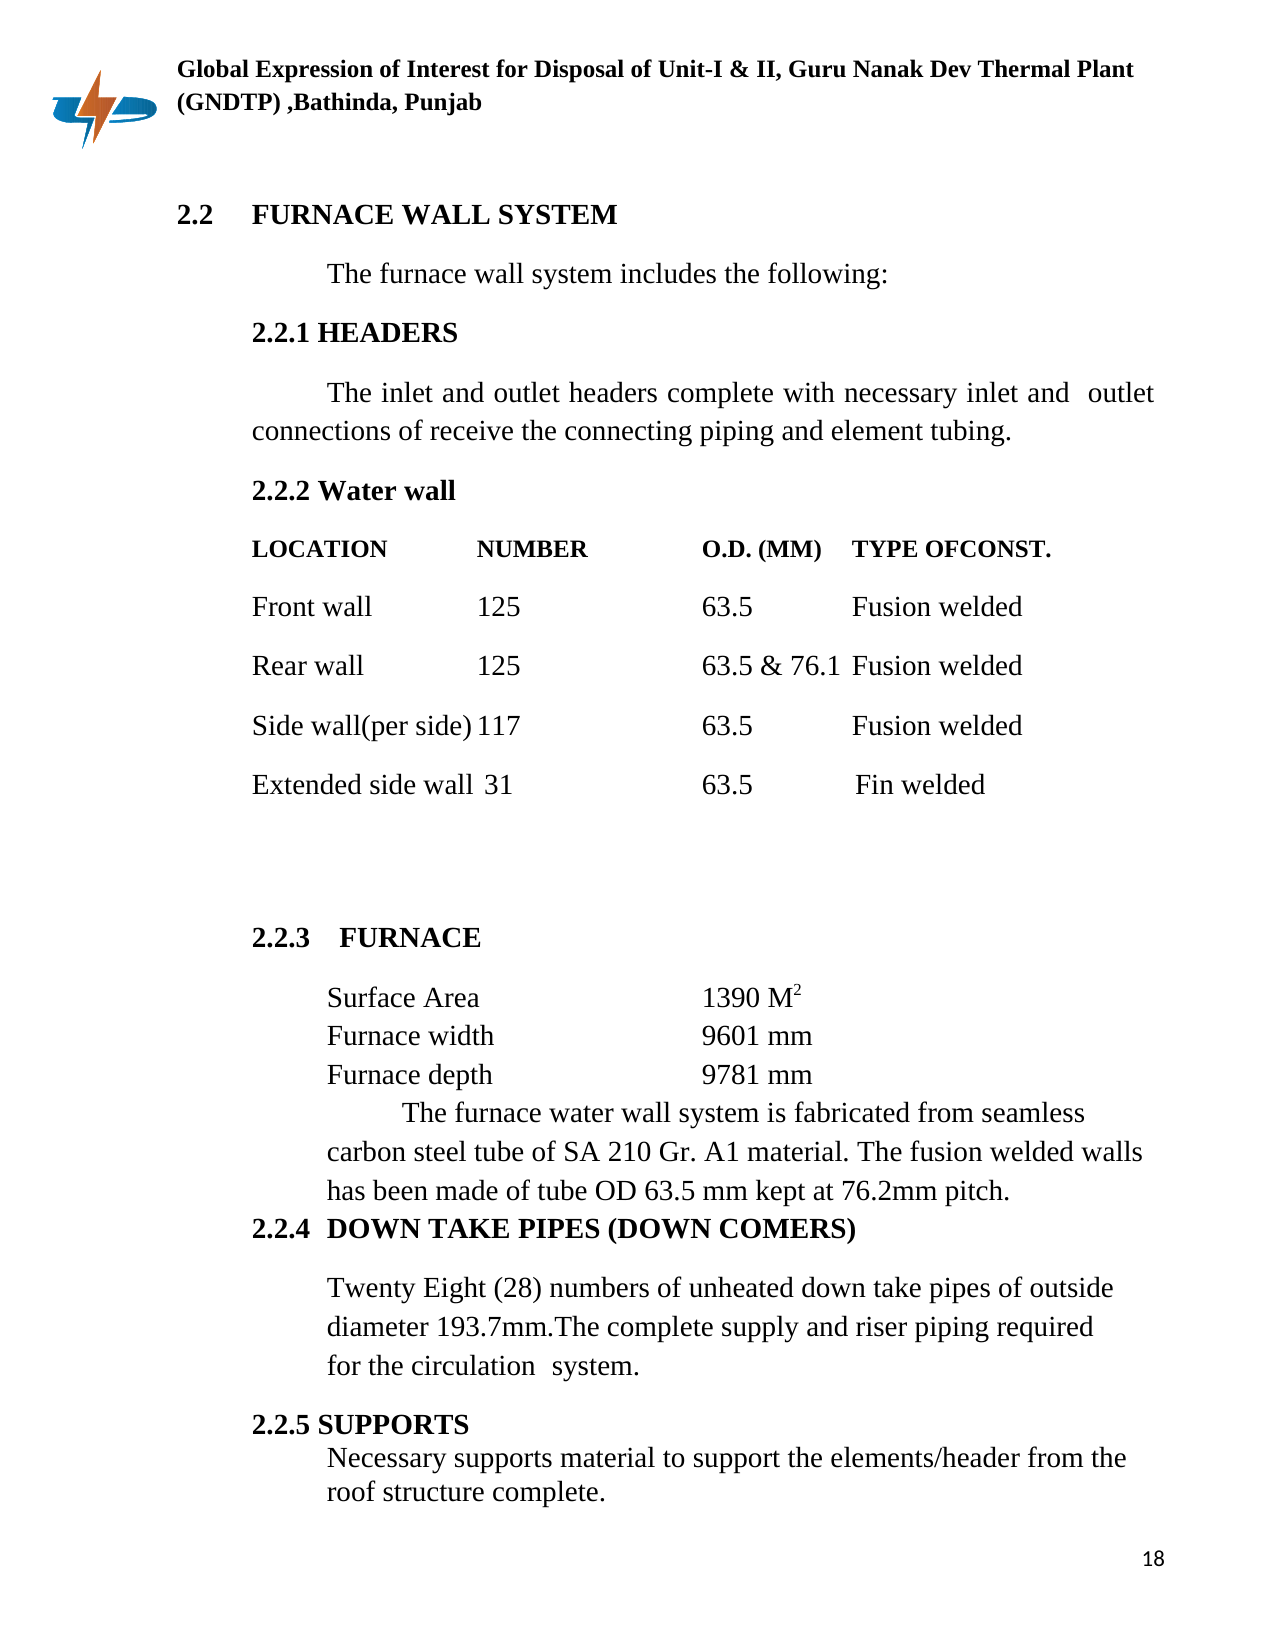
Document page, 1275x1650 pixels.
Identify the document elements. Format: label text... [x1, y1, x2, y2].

text The furnace wall system includes the following: [102, 256, 1164, 290]
text Furnace depth 9781 mm [177, 1057, 1164, 1091]
text Twenty Eight (28) numbers of unheated down take pipes of outside diameter 193.7mm.The complete supply and riser piping required for the circulation system. [148, 1271, 1164, 1381]
text The inlet and outlet headers complete with necessary inlet and outlet connections of receive the connecting piping and element tubing. [148, 375, 1164, 447]
text Surface Area 1390 M2 [177, 980, 1164, 1013]
text Extended side wall 31 63.5 Fin welded [177, 767, 1164, 801]
text 2.2.1 HEADERS [148, 316, 1164, 349]
text 2.2 FURNACE WALL SYSTEM [112, 197, 1164, 230]
text 2.2.3 FURNACE [148, 921, 1164, 954]
text 2.2.5 SUPPORTS [148, 1407, 1164, 1441]
text Necessary supports material to support the elements/header from the roof structure complete. [148, 1441, 1164, 1508]
text Front wall 125 63.5 Fusion welded [177, 589, 1164, 622]
text LOCATION NUMBER O.D. (MM) TYPE OFCONST. [177, 534, 1164, 563]
text 2.2.2 Water wall [148, 473, 1164, 506]
text Furnace width 9601 mm [177, 1018, 1164, 1052]
text 2.2.4 DOWN TAKE PIPES (DOWN COMERS) [148, 1211, 1164, 1245]
text Side wall(per side) 117 63.5 Fusion welded [177, 708, 1164, 741]
text The furnace water wall system is fabricated from seamless carbon steel tube of SA 210 Gr. A1 material. The fusion welded walls has been made of tube OD 63.5 mm kept at 76.2mm pitch. [177, 1096, 1164, 1206]
text Rear wall 125 63.5 & 76.1 Fusion welded [177, 648, 1164, 682]
